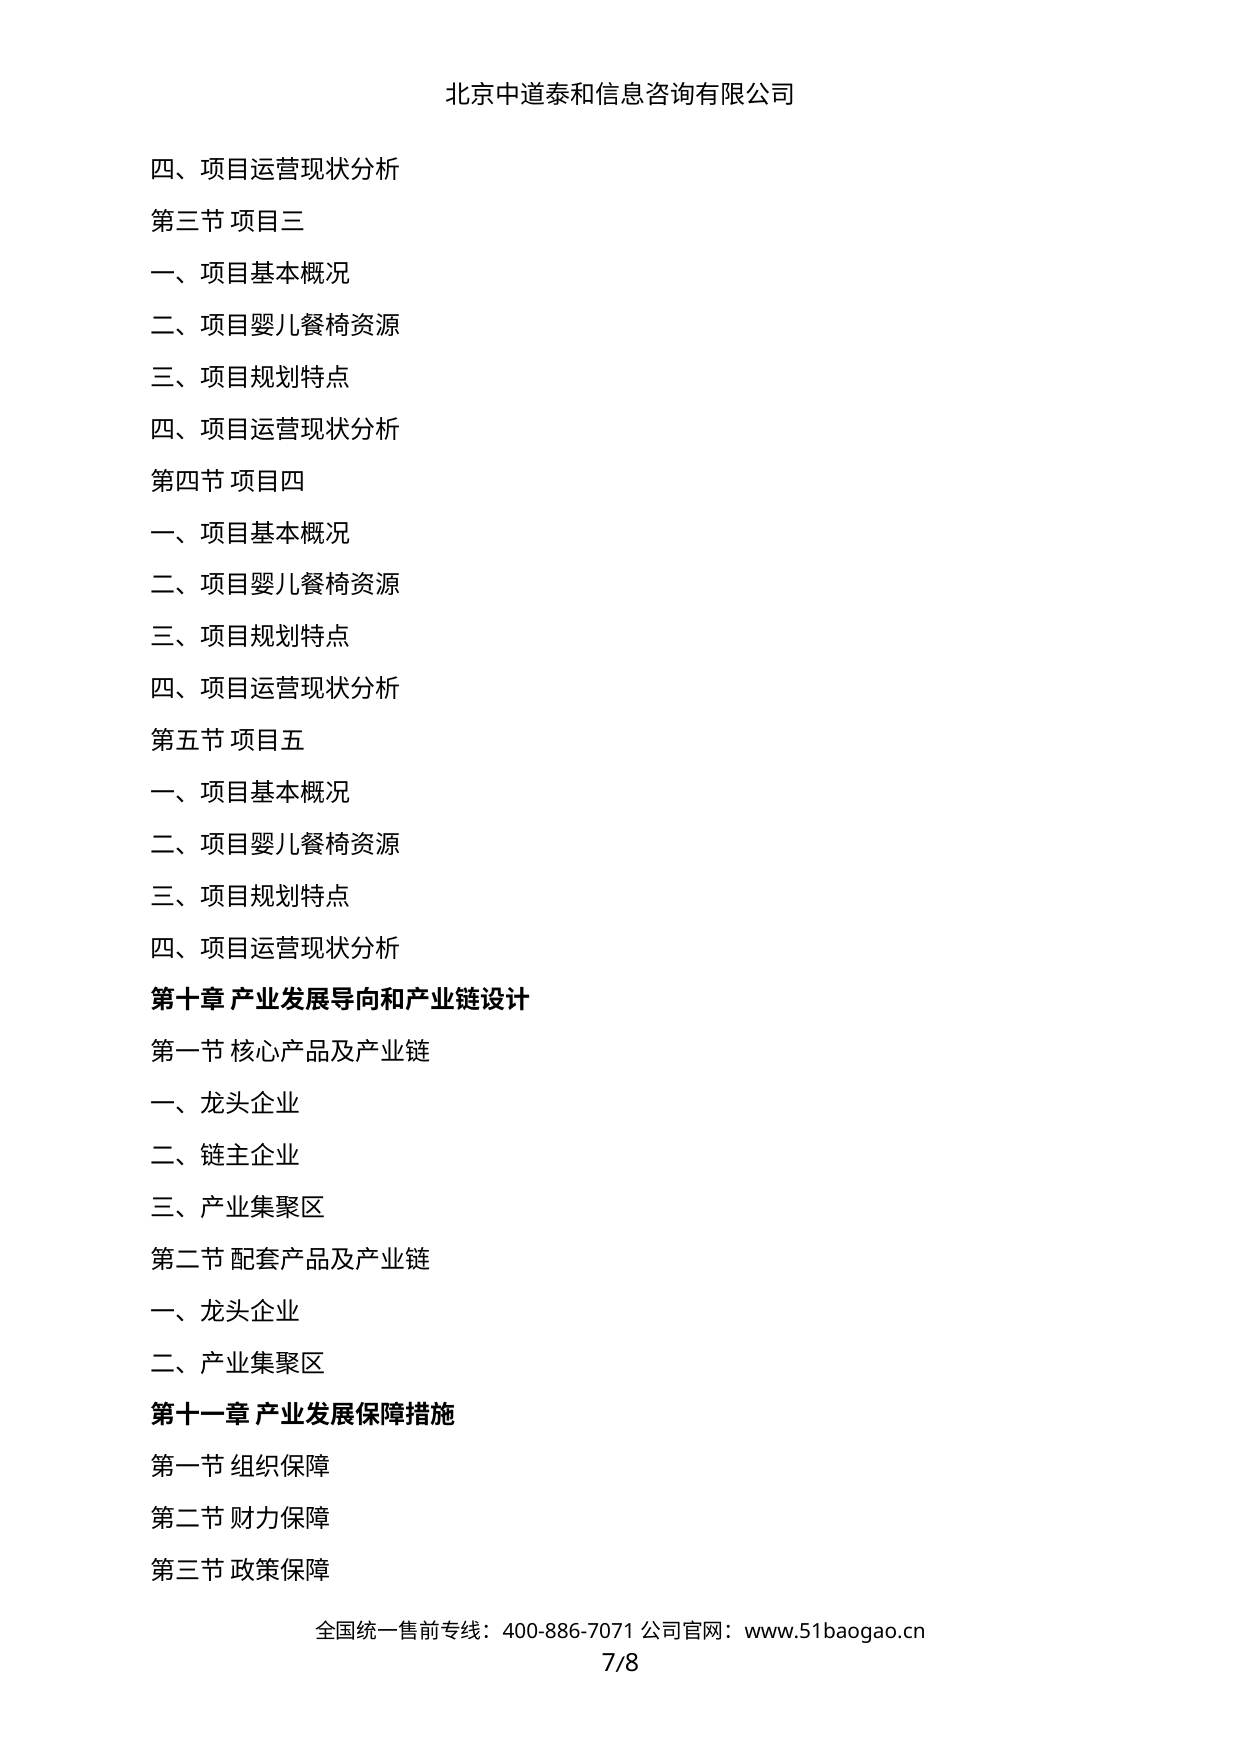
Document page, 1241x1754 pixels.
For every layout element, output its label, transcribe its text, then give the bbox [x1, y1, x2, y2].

text 第一节 核心产品及产业链 [150, 1032, 1090, 1068]
text 第一节 组织保障 [150, 1447, 1090, 1483]
text 一、龙头企业 [150, 1291, 1090, 1327]
text 四、项目运营现状分析 [150, 409, 1090, 446]
text 三、产业集聚区 [150, 1187, 1090, 1224]
text 三、项目规划特点 [150, 357, 1090, 394]
text 四、项目运营现状分析 [150, 928, 1090, 964]
text 二、项目婴儿餐椅资源 [150, 306, 1090, 342]
text 二、项目婴儿餐椅资源 [150, 565, 1090, 601]
text 第二节 配套产品及产业链 [150, 1239, 1090, 1276]
text 四、项目运营现状分析 [150, 669, 1090, 705]
text 第五节 项目五 [150, 721, 1090, 757]
text 一、项目基本概况 [150, 254, 1090, 290]
text 四、项目运营现状分析 [150, 150, 1090, 186]
text 一、项目基本概况 [150, 772, 1090, 809]
text 二、产业集聚区 [150, 1343, 1090, 1379]
text 第二节 财力保障 [150, 1499, 1090, 1535]
text 三、项目规划特点 [150, 876, 1090, 912]
text 第四节 项目四 [150, 461, 1090, 497]
text 第十章 产业发展导向和产业链设计 [150, 980, 1090, 1016]
text 二、链主企业 [150, 1136, 1090, 1172]
text 一、龙头企业 [150, 1084, 1090, 1120]
text 二、项目婴儿餐椅资源 [150, 824, 1090, 861]
text 第十一章 产业发展保障措施 [150, 1395, 1090, 1431]
text 第三节 政策保障 [150, 1551, 1090, 1587]
text 三、项目规划特点 [150, 617, 1090, 653]
text 第三节 项目三 [150, 202, 1090, 238]
text 一、项目基本概况 [150, 513, 1090, 549]
